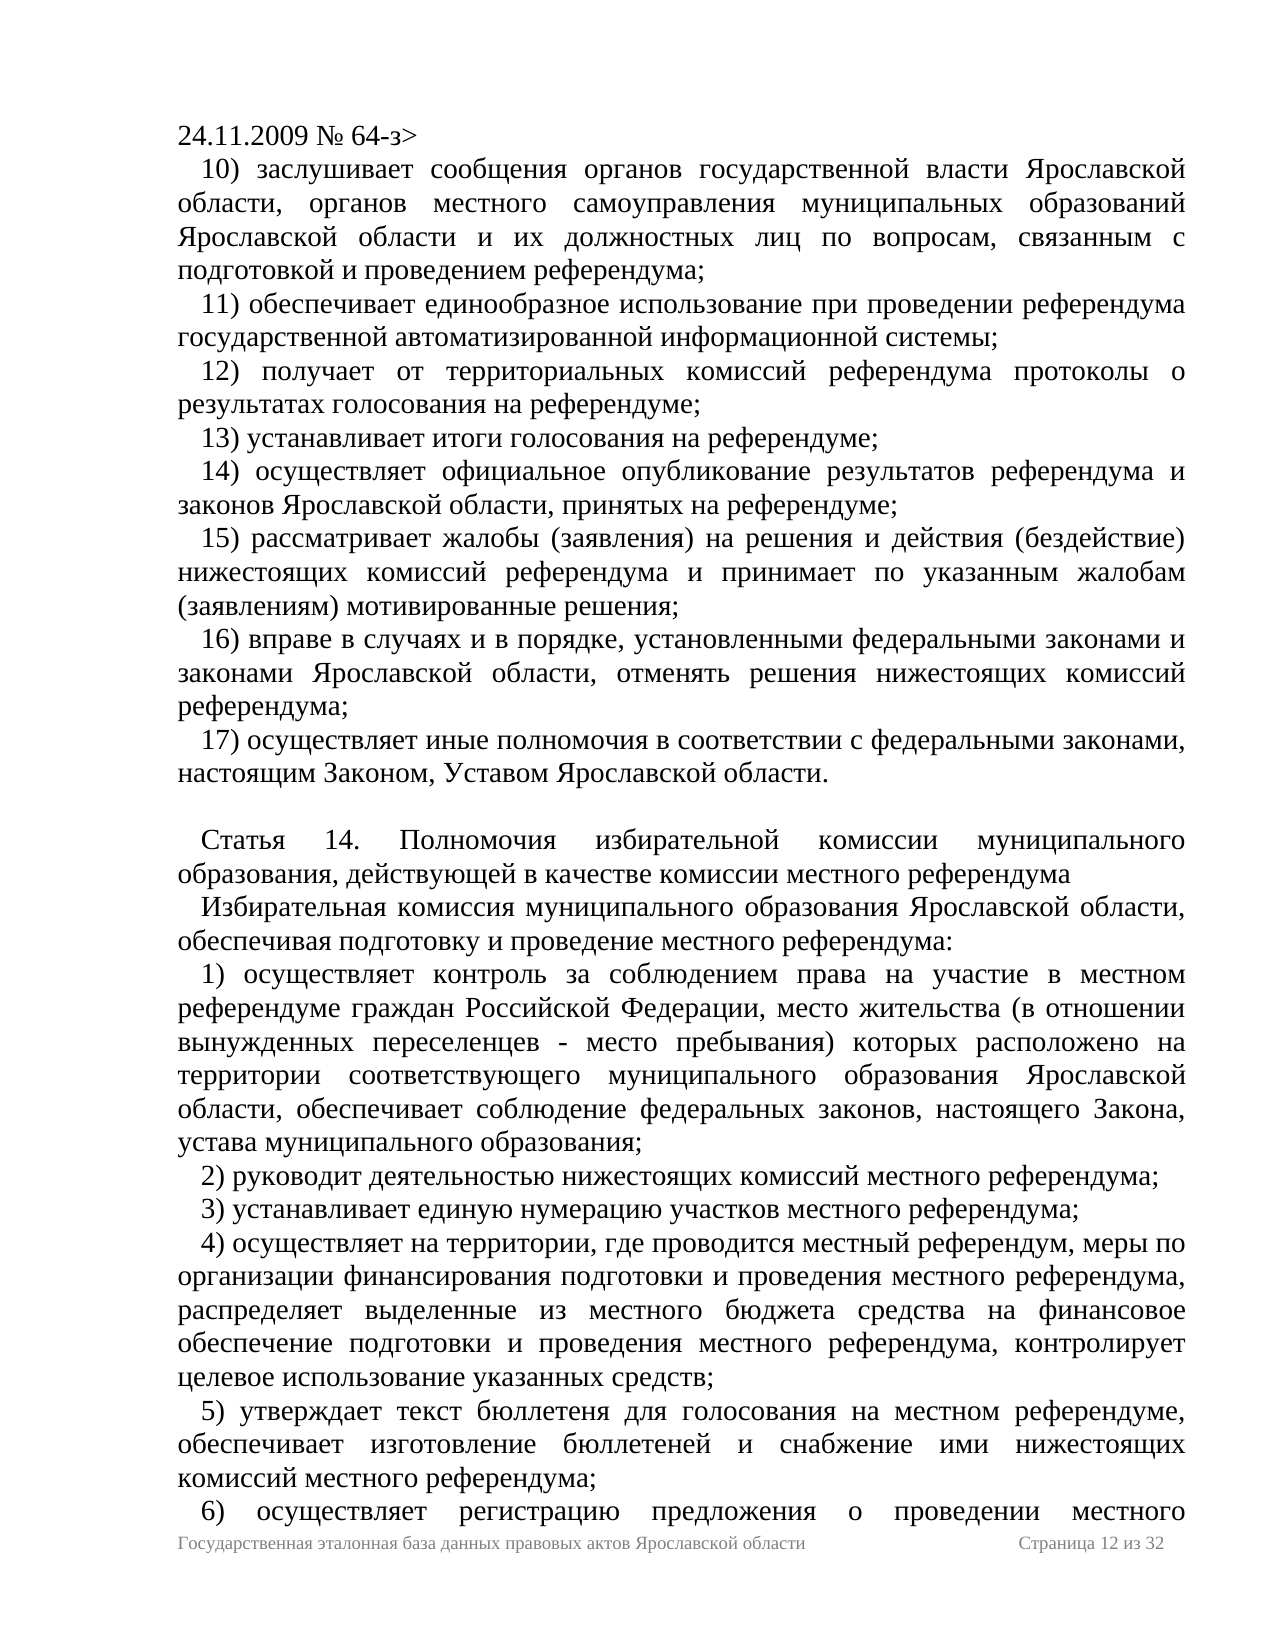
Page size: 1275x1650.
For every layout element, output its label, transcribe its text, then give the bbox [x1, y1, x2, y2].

text 10) заслушивает сообщения органов государственной власти Ярославской области, органов местного самоуправления муниципальных образований Ярославской области и их должностных лиц по вопросам, связанным с подготовкой и проведением референдума; [177, 152, 1186, 286]
text Статья 14. Полномочия избирательной комиссии муниципального образования, действующей в качестве комиссии местного референдума [177, 822, 1186, 889]
text 12) получает от территориальных комиссий референдума протоколы о результатах голосования на референдуме; [177, 353, 1186, 420]
text 17) осуществляет иные полномочия в соответствии с федеральными законами, настоящим Законом, Уставом Ярославской области. [177, 722, 1186, 789]
text 11) обеспечивает единообразное использование при проведении референдума государственной автоматизированной информационной системы; [177, 286, 1186, 353]
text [177, 118, 1186, 152]
text 14) осуществляет официальное опубликование результатов референдума и законов Ярославской области, принятых на референдуме; [177, 453, 1186, 521]
text Избирательная комиссия муниципального образования Ярославской области, обеспечивая подготовку и проведение местного референдума: [177, 889, 1186, 957]
text 16) вправе в случаях и в порядке, установленными федеральными законами и законами Ярославской области, отменять решения нижестоящих комиссий референдума; [177, 621, 1186, 722]
text 2) руководит деятельностью нижестоящих комиссий местного референдума; [177, 1158, 1186, 1191]
text 13) устанавливает итоги голосования на референдуме; [177, 420, 1186, 453]
text 5) утверждает текст бюллетеня для голосования на местном референдуме, обеспечивает изготовление бюллетеней и снабжение ими нижестоящих комиссий местного референдума; [177, 1393, 1186, 1493]
text 15) рассматривает жалобы (заявления) на решения и действия (бездействие) нижестоящих комиссий референдума и принимает по указанным жалобам (заявлениям) мотивированные решения; [177, 521, 1186, 621]
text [177, 1493, 1186, 1527]
text 1) осуществляет контроль за соблюдением права на участие в местном референдуме граждан Российской Федерации, место жительства (в отношении вынужденных переселенцев - место пребывания) которых расположено на территории соответствующего муниципального образования Ярославской области, обеспечивает соблюдение федеральных законов, настоящего Закона, устава муниципального образования; [177, 957, 1186, 1158]
text 4) осуществляет на территории, где проводится местный референдум, меры по организации финансирования подготовки и проведения местного референдума, распределяет выделенные из местного бюджета средства на финансовое обеспечение подготовки и проведения местного референдума, контролирует целевое использование указанных средств; [177, 1225, 1186, 1393]
text 3) устанавливает единую нумерацию участков местного референдума; [177, 1191, 1186, 1225]
